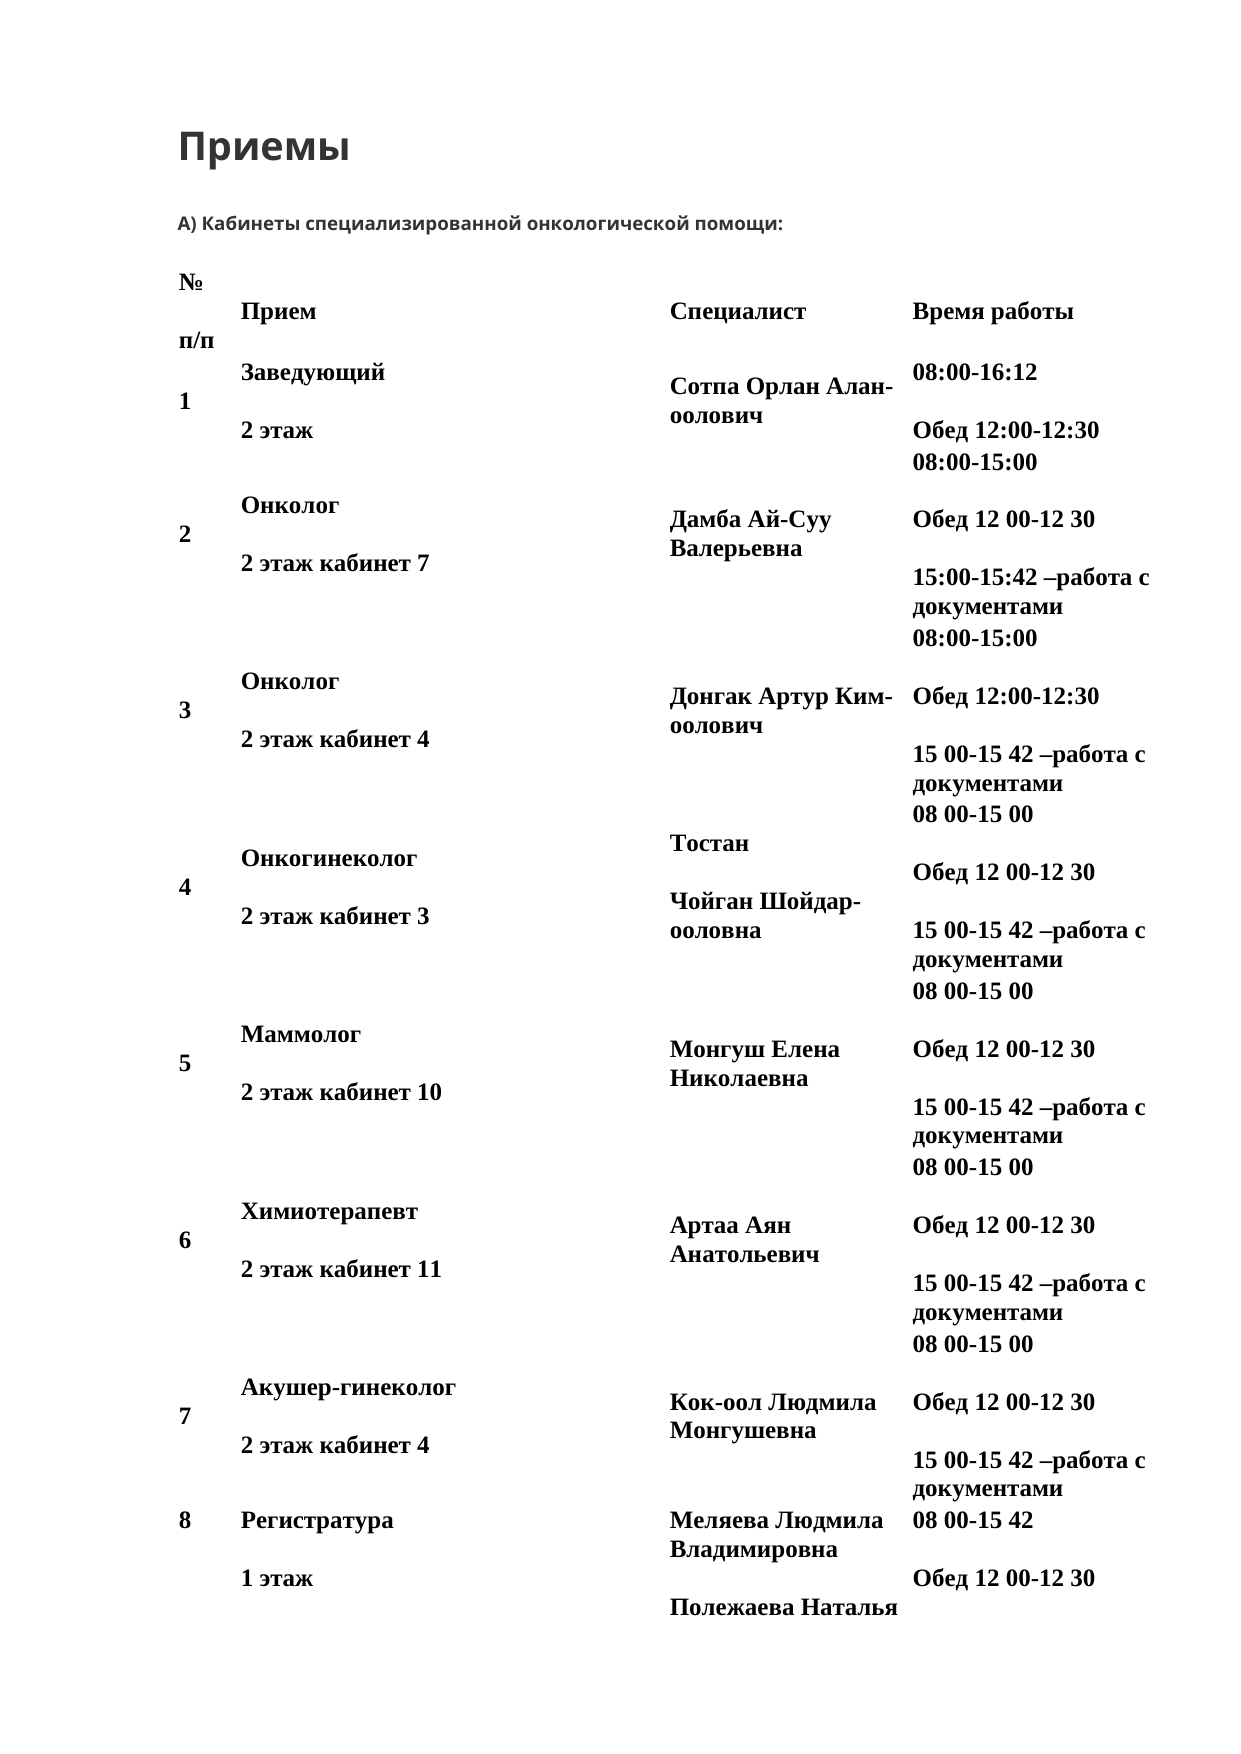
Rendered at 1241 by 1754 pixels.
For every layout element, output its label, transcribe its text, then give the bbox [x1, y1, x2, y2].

table_cell Донгак Артур Ким-оолович [668, 621, 911, 798]
table_cell Онколог 2 этаж кабинет 4 [239, 621, 668, 798]
table_cell 08 00-15 00 Обед 12 00-12 30 15 00-15 42 –работа с документами [911, 798, 1152, 974]
table_cell 7 [177, 1327, 239, 1504]
table_header Время работы [911, 265, 1152, 355]
table_cell 2 [177, 445, 239, 621]
table_cell Регистратура 1 этаж [239, 1504, 668, 1622]
table_cell Онкогинеколог 2 этаж кабинет 3 [239, 798, 668, 974]
table_cell Кок-оол Людмила Монгушевна [668, 1327, 911, 1504]
table_cell Заведующий 2 этаж [239, 355, 668, 445]
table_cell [668, 1504, 911, 1622]
table_cell 5 [177, 974, 239, 1151]
table_cell Тостан Чойган Шойдар-ооловна [668, 798, 911, 974]
table_cell Онколог 2 этаж кабинет 7 [239, 445, 668, 621]
table_header Прием [239, 265, 668, 355]
table_cell Химиотерапевт 2 этаж кабинет 11 [239, 1151, 668, 1327]
table_cell Маммолог 2 этаж кабинет 10 [239, 974, 668, 1151]
table_cell 08:00-16:12 Обед 12:00-12:30 [911, 355, 1152, 445]
table_header № п/п [177, 265, 239, 355]
table_cell 4 [177, 798, 239, 974]
table_cell Артаа Аян Анатольевич [668, 1151, 911, 1327]
table_header Специалист [668, 265, 911, 355]
table_cell 08:00-15:00 Обед 12:00-12:30 15 00-15 42 –работа с документами [911, 621, 1152, 798]
table_cell 3 [177, 621, 239, 798]
table_cell Сотпа Орлан Алан-оолович [668, 355, 911, 445]
table_cell 8 [177, 1504, 239, 1622]
table_cell 1 [177, 355, 239, 445]
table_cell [911, 1504, 1152, 1622]
table_cell 6 [177, 1151, 239, 1327]
table_cell Дамба Ай-Суу Валерьевна [668, 445, 911, 621]
text Приемы [177, 118, 1152, 172]
table_cell 08 00-15 00 Обед 12 00-12 30 15 00-15 42 –работа с документами [911, 1327, 1152, 1504]
table_cell 08 00-15 00 Обед 12 00-12 30 15 00-15 42 –работа с документами [911, 974, 1152, 1151]
table_cell Монгуш Елена Николаевна [668, 974, 911, 1151]
table_cell 08:00-15:00 Обед 12 00-12 30 15:00-15:42 –работа с документами [911, 445, 1152, 621]
text А) Кабинеты специализированной онкологической помощи: [177, 201, 1152, 236]
table_cell Акушер-гинеколог 2 этаж кабинет 4 [239, 1327, 668, 1504]
table_cell 08 00-15 00 Обед 12 00-12 30 15 00-15 42 –работа с документами [911, 1151, 1152, 1327]
